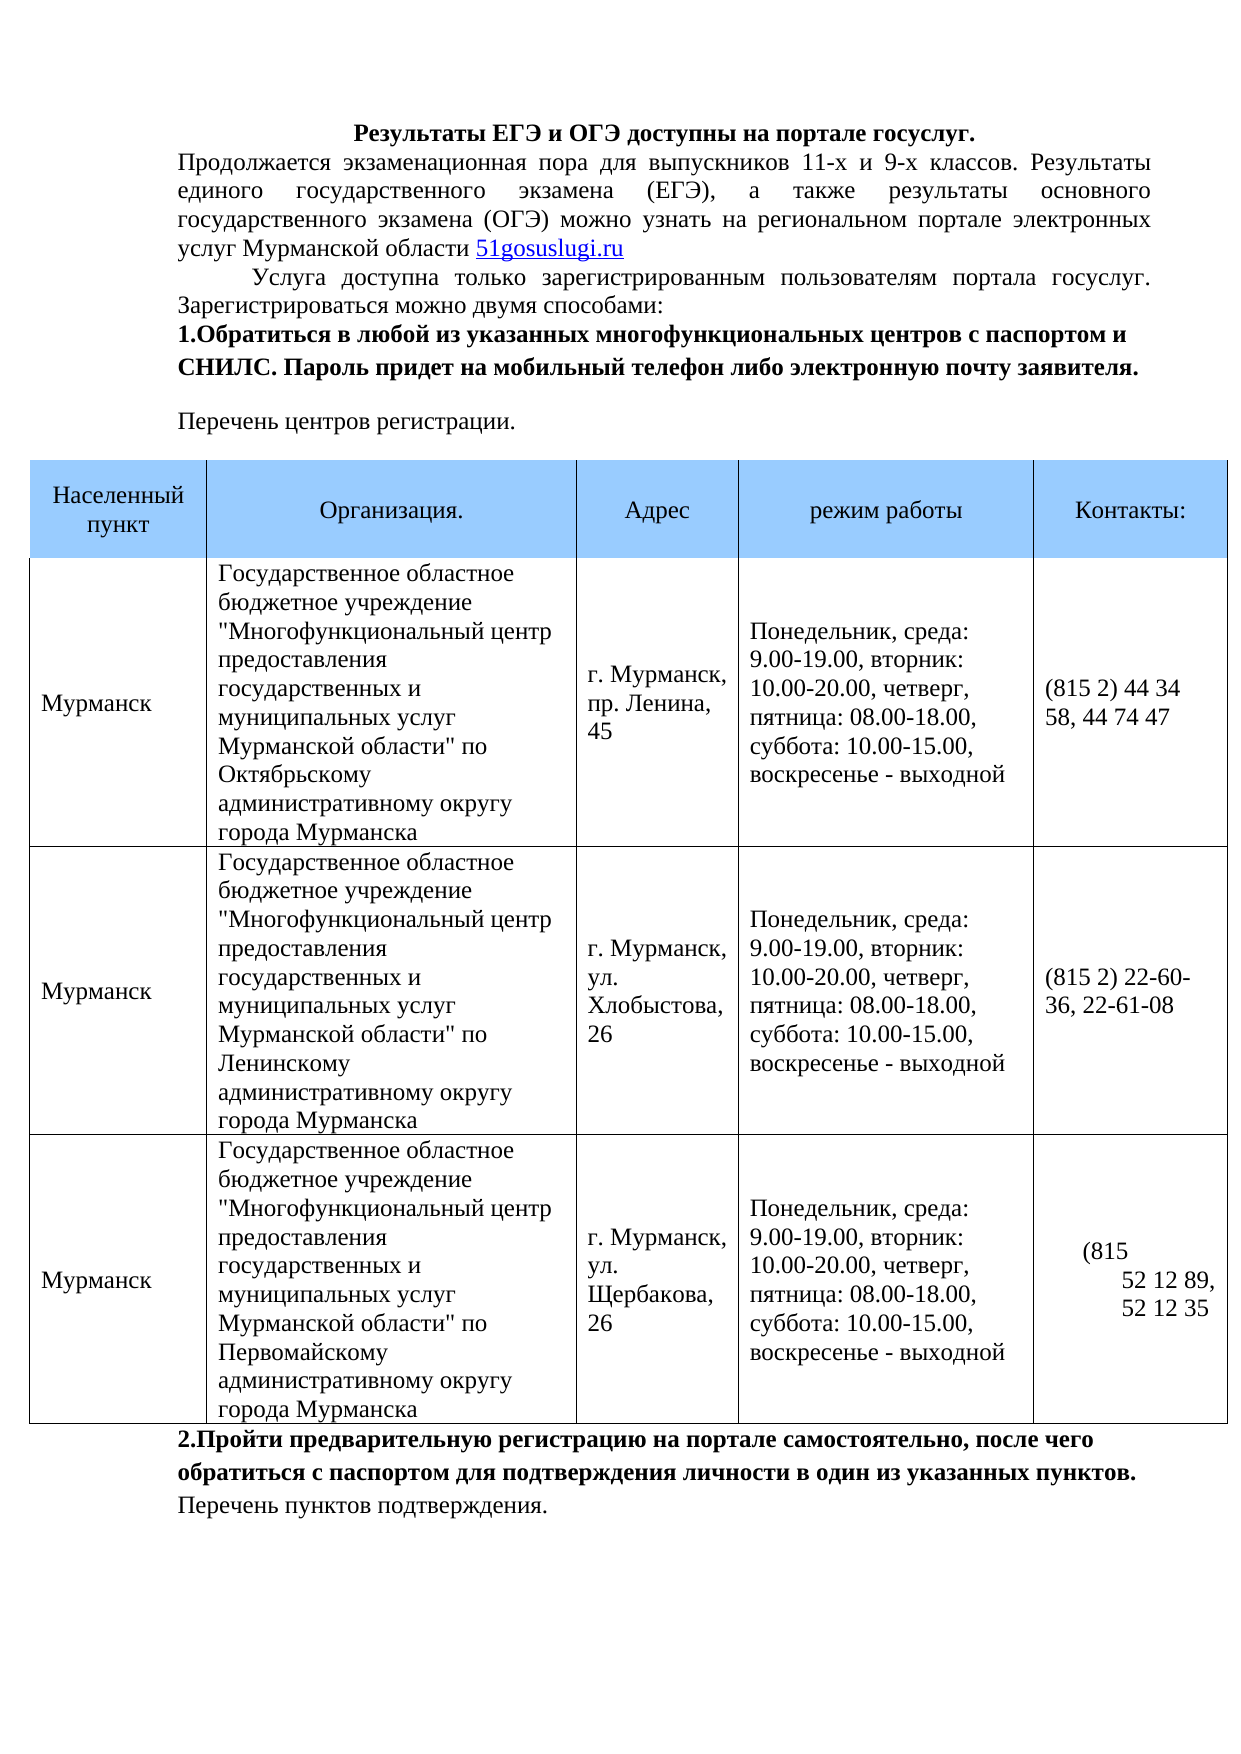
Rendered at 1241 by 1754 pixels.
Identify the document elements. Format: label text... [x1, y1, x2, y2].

table_cell г. Мурманск, ул. Щербакова, 26 [577, 1135, 738, 1423]
table_cell г. Мурманск, ул. Хлобыстова, 26 [577, 847, 738, 1134]
table_cell г. Мурманск, пр. Ленина, 45 [577, 558, 738, 846]
table_cell Понедельник, среда: 9.00-19.00, вторник: 10.00-20.00, четверг, пятница: 08.00-18.00, суббота: 10.00-15.00, воскресенье - выходной [739, 847, 1033, 1134]
table_cell Государственное областное бюджетное учреждение "Многофункциональный центр предоставления государственных и муниципальных услуг Мурманской области" по Ленинскому административному округу города Мурманска [207, 847, 576, 1134]
table_header Адрес [577, 460, 738, 558]
table_cell 52 12 89, 52 12 35 [1034, 1135, 1227, 1423]
table_cell Государственное областное бюджетное учреждение "Многофункциональный центр предоставления государственных и муниципальных услуг Мурманской области" по Первомайскому административному округу города Мурманска [207, 1135, 576, 1423]
table_cell Понедельник, среда: 9.00-19.00, вторник: 10.00-20.00, четверг, пятница: 08.00-18.00, суббота: 10.00-15.00, воскресенье - выходной [739, 558, 1033, 846]
table_header Населенный пункт [30, 460, 206, 558]
table_header Организация. [207, 460, 576, 558]
table_header Контакты: [1034, 460, 1227, 558]
table_cell Понедельник, среда: 9.00-19.00, вторник: 10.00-20.00, четверг, пятница: 08.00-18.00, суббота: 10.00-15.00, воскресенье - выходной [739, 1135, 1033, 1423]
text Перечень центров регистрации. [177, 406, 1152, 435]
text Услуга доступна только зарегистрированным пользователям портала госуслуг. Зарегистрироваться можно двумя способами: [177, 262, 1152, 319]
table_cell Государственное областное бюджетное учреждение "Многофункциональный центр предоставления государственных и муниципальных услуг Мурманской области" по Октябрьскому административному округу города Мурманска [207, 558, 576, 846]
table_cell Мурманск [30, 558, 206, 846]
table_cell Мурманск [30, 847, 206, 1134]
table_cell Мурманск [30, 1135, 206, 1423]
text Продолжается экзаменационная пора для выпускников 11-х и 9-х классов. Результаты единого государственного экзамена (ЕГЭ), а также результаты основного государственного экзамена (ОГЭ) можно узнать на региональном портале электронных услуг Мурманской области 51gosuslugi.ru [177, 147, 1152, 262]
text 2.Пройти предварительную регистрацию на портале самостоятельно, после чего обратиться с паспортом для подтверждения личности в один из указанных пунктов. Перечень пунктов подтверждения. [177, 1424, 1152, 1519]
text 1.Обратиться в любой из указанных многофункциональных центров с паспортом и СНИЛС. Пароль придет на мобильный телефон либо электронную почту заявителя. [177, 319, 1152, 381]
text Результаты ЕГЭ и ОГЭ доступны на портале госуслуг. [177, 118, 1152, 147]
table_cell (815 2) 22-60-36, 22-61-08 [1034, 847, 1227, 1134]
table_cell (815 2) 44 34 58, 44 74 47 [1034, 558, 1227, 846]
table_header режим работы [739, 460, 1033, 558]
